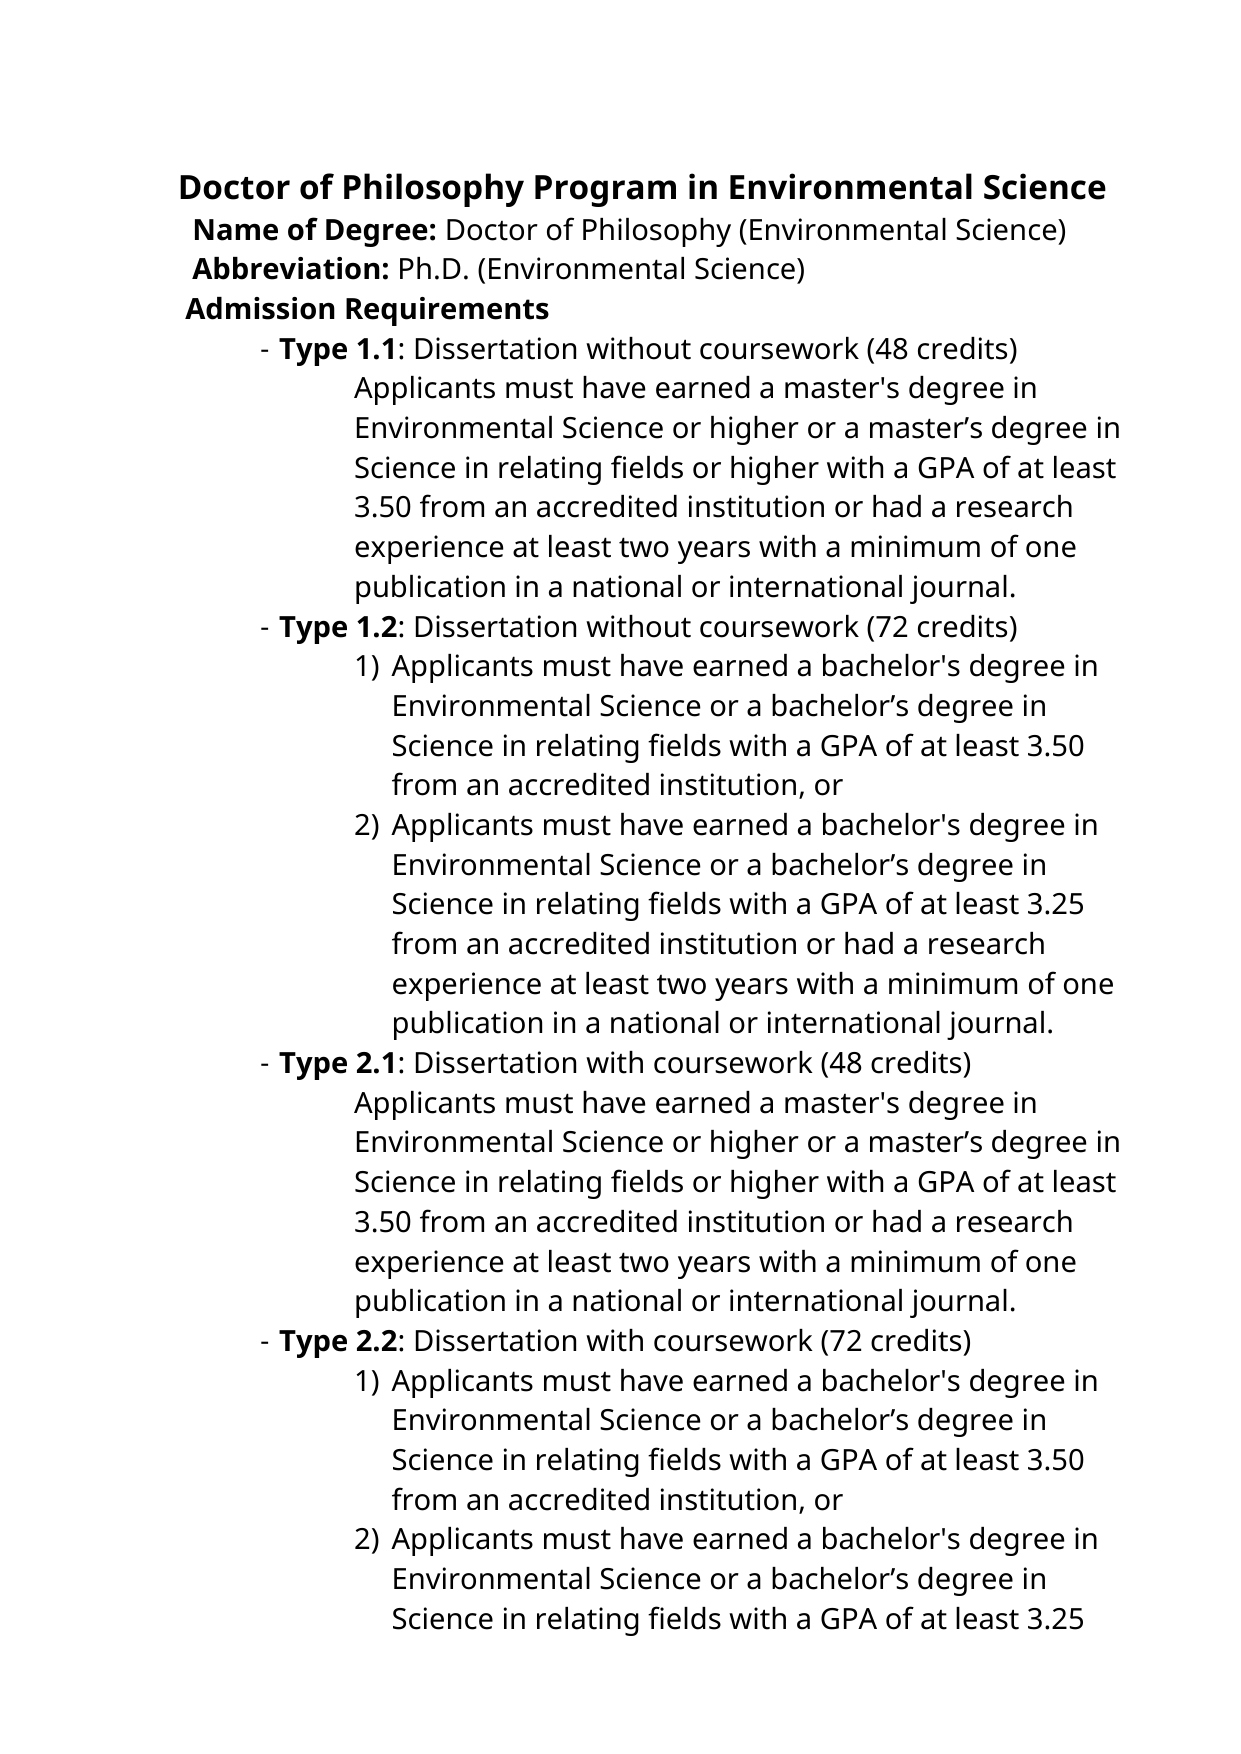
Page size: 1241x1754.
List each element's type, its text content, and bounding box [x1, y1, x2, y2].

text Admission Requirements [148, 288, 1137, 328]
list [354, 1519, 1137, 1638]
list Applicants must have earned a bachelor's degree in Environmental Science or a bachelor’s degree in Science in relating fields with a GPA of at least 3.50 from an accredited institution, or [354, 646, 1137, 804]
list Applicants must have earned a bachelor's degree in Environmental Science or a bachelor’s degree in Science in relating fields with a GPA of at least 3.50 from an accredited institution, or [354, 1360, 1137, 1519]
list Type 2.2: Dissertation with coursework (72 credits) [260, 1320, 1137, 1360]
list Type 1.1: Dissertation without coursework (48 credits) [260, 328, 1137, 368]
list Type 1.2: Dissertation without coursework (72 credits) [260, 606, 1137, 646]
list Type 2.1: Dissertation with coursework (48 credits) [260, 1042, 1137, 1082]
text Abbreviation: Ph.D. (Environmental Science) [148, 249, 1137, 288]
list Applicants must have earned a master's degree in Environmental Science or higher or a master’s degree in Science in relating fields or higher with a GPA of at least 3.50 from an accredited institution or had a research experience at least two years with a minimum of one publication in a national or international journal. [354, 1082, 1137, 1320]
text Applicants must have earned a master's degree in Environmental Science or higher or a master’s degree in Science in relating fields or higher with a GPA of at least 3.50 from an accredited institution or had a research experience at least two years with a minimum of one publication in a national or international journal. [354, 368, 1137, 606]
text Doctor of Philosophy Program in Environmental Science [148, 118, 1137, 209]
text Name of Degree: Doctor of Philosophy (Environmental Science) [148, 209, 1137, 249]
